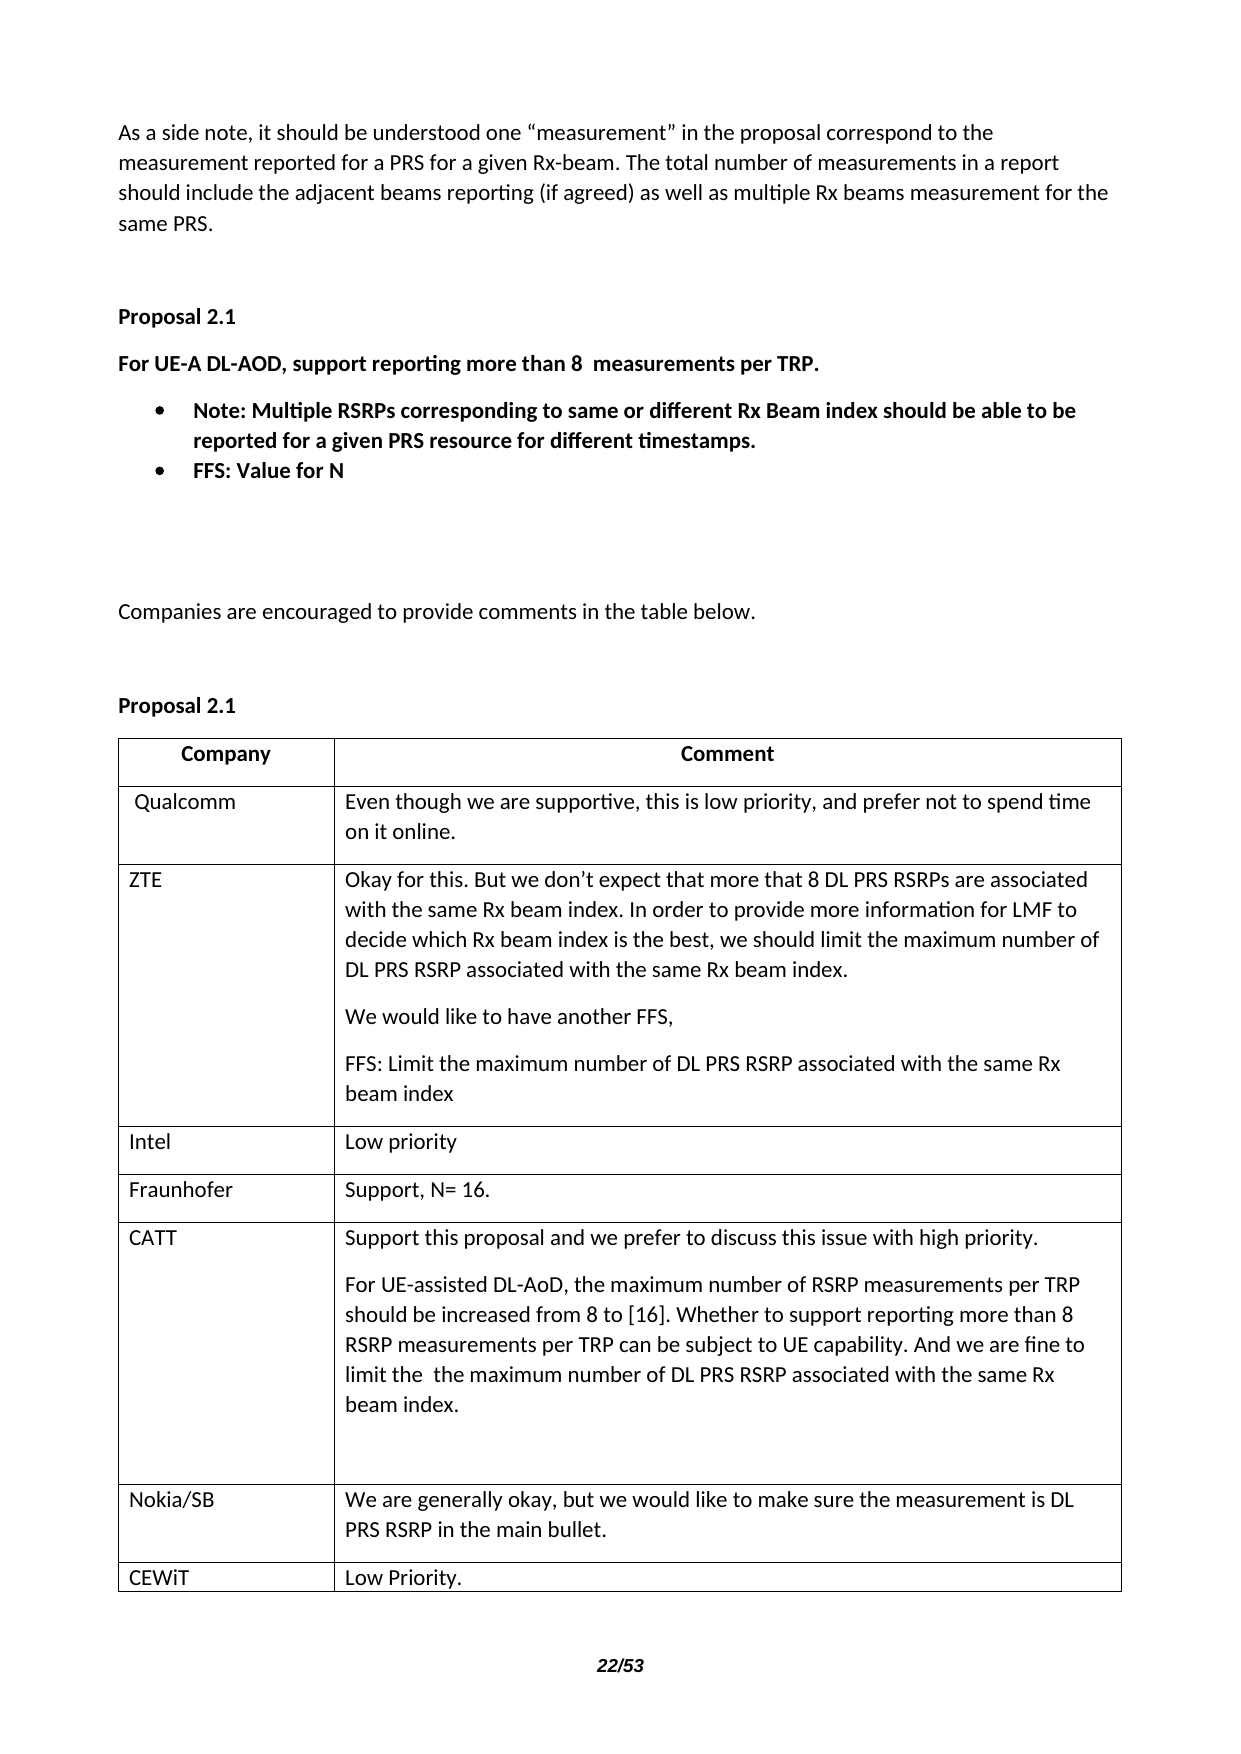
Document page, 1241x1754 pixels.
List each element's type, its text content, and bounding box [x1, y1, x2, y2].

table_cell Intel [119, 1127, 334, 1174]
table_cell Even though we are supportive, this is low priority, and prefer not to spend time on it online. [335, 787, 1121, 864]
table_cell We are generally okay, but we would like to make sure the measurement is DL PRS RSRP in the main bullet. [335, 1485, 1121, 1562]
table_header Comment [335, 739, 1121, 786]
list FFS: Value for N [156, 457, 1122, 485]
table_cell CEWiT [119, 1563, 334, 1591]
text Proposal 2.1 [118, 691, 1122, 719]
table_cell ZTE [119, 865, 334, 1126]
table_header Company [119, 739, 334, 786]
table_cell Support this proposal and we prefer to discuss this issue with high priority. For UE-assisted DL-AoD, the maximum number of RSRP measurements per TRP should be increased from 8 to [16]. Whether to support reporting more than 8 RSRP measurements per TRP can be subject to UE capability. And we are fine to limit the the maximum number of DL PRS RSRP associated with the same Rx beam index. [335, 1223, 1121, 1484]
table_cell Low Priority. [335, 1563, 1121, 1591]
text Companies are encouraged to provide comments in the table below. [118, 597, 1122, 625]
text As a side note, it should be understood one “measurement” in the proposal correspond to the measurement reported for a PRS for a given Rx-beam. The total number of measurements in a report should include the adjacent beams reporting (if agreed) as well as multiple Rx beams measurement for the same PRS. [118, 118, 1122, 237]
table_cell CATT [119, 1223, 334, 1484]
list Note: Multiple RSRPs corresponding to same or different Rx Beam index should be able to be reported for a given PRS resource for different timestamps. [156, 396, 1122, 454]
table_cell Nokia/SB [119, 1485, 334, 1562]
table_cell Low priority [335, 1127, 1121, 1174]
table_cell Qualcomm [119, 787, 334, 864]
text For UE-A DL-AOD, support reporting more than 8 measurements per TRP. [118, 349, 1122, 377]
table_cell Support, N= 16. [335, 1175, 1121, 1222]
table_cell Okay for this. But we don’t expect that more that 8 DL PRS RSRPs are associated with the same Rx beam index. In order to provide more information for LMF to decide which Rx beam index is the best, we should limit the maximum number of DL PRS RSRP associated with the same Rx beam index. We would like to have another FFS, FFS: Limit the maximum number of DL PRS RSRP associated with the same Rx beam index [335, 865, 1121, 1126]
text Proposal 2.1 [118, 302, 1122, 331]
table_cell Fraunhofer [119, 1175, 334, 1222]
